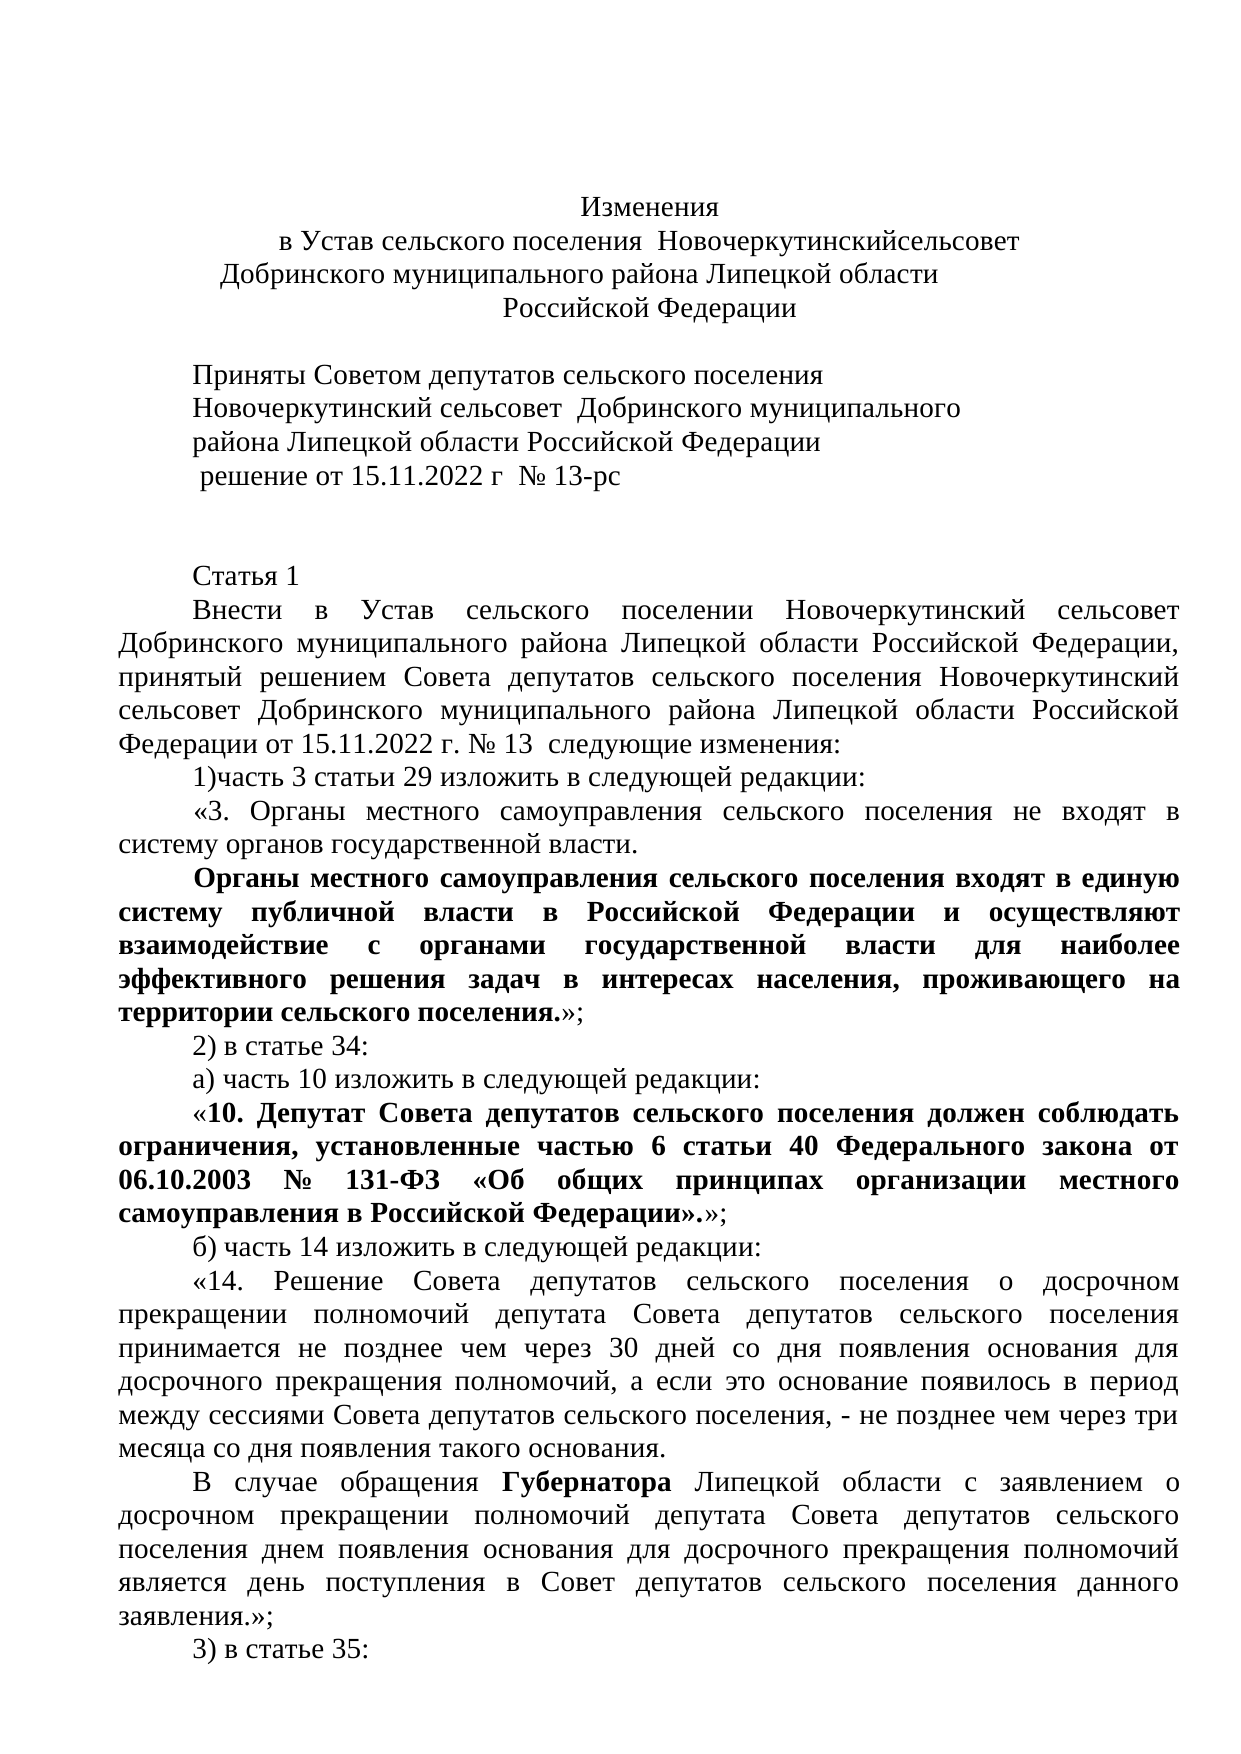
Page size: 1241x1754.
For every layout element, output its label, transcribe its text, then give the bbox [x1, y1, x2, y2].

text Добринского муниципального района Липецкой области [0, 256, 1181, 290]
text в Устав сельского поселения Новочеркутинскийсельсовет [118, 223, 1181, 256]
text а) часть 10 изложить в следующей редакции: [118, 1061, 1181, 1095]
text 3) в статье 35: [118, 1632, 1181, 1665]
text «10. Депутат Совета депутатов сельского поселения должен соблюдать ограничения, установленные частью 6 статьи 40 Федерального закона от 06.10.2003 № 131-ФЗ «Об общих принципах организации местного самоуправления в Российской Федерации».»; [118, 1095, 1181, 1229]
text б) часть 14 изложить в следующей редакции: [118, 1229, 1181, 1263]
text Российской Федерации [118, 290, 1181, 323]
text Новочеркутинский сельсовет Добринского муниципального [118, 391, 1181, 424]
text «3. Органы местного самоуправления сельского поселения не входят в систему органов государственной власти. [118, 793, 1181, 860]
text 1)часть 3 статьи 29 изложить в следующей редакции: [118, 759, 1181, 793]
text Изменения [118, 189, 1181, 223]
text района Липецкой области Российской Федерации [118, 424, 1181, 458]
text 2) в статье 34: [118, 1028, 1181, 1061]
text Приняты Советом депутатов сельского поселения [118, 357, 1181, 391]
text Внести в Устав сельского поселении Новочеркутинский сельсовет Добринского муниципального района Липецкой области Российской Федерации, принятый решением Совета депутатов сельского поселения Новочеркутинский сельсовет Добринского муниципального района Липецкой области Российской Федерации от 15.11.2022 г. № 13 следующие изменения: [118, 592, 1181, 759]
text Органы местного самоуправления сельского поселения входят в единую систему публичной власти в Российской Федерации и осуществляют взаимодействие с органами государственной власти для наиболее эффективного решения задач в интересах населения, проживающего на территории сельского поселения.»; [118, 860, 1181, 1028]
text решение от 15.11.2022 г № 13-рс [118, 458, 1181, 491]
text «14. Решение Совета депутатов сельского поселения о досрочном прекращении полномочий депутата Совета депутатов сельского поселения принимается не позднее чем через 30 дней со дня появления основания для досрочного прекращения полномочий, а если это основание появилось в период между сессиями Совета депутатов сельского поселения, - не позднее чем через три месяца со дня появления такого основания. [118, 1263, 1181, 1464]
text Статья 1 [118, 558, 1181, 592]
text В случае обращения Губернатора Липецкой области с заявлением о досрочном прекращении полномочий депутата Совета депутатов сельского поселения днем появления основания для досрочного прекращения полномочий является день поступления в Совет депутатов сельского поселения данного заявления.»; [118, 1464, 1181, 1632]
